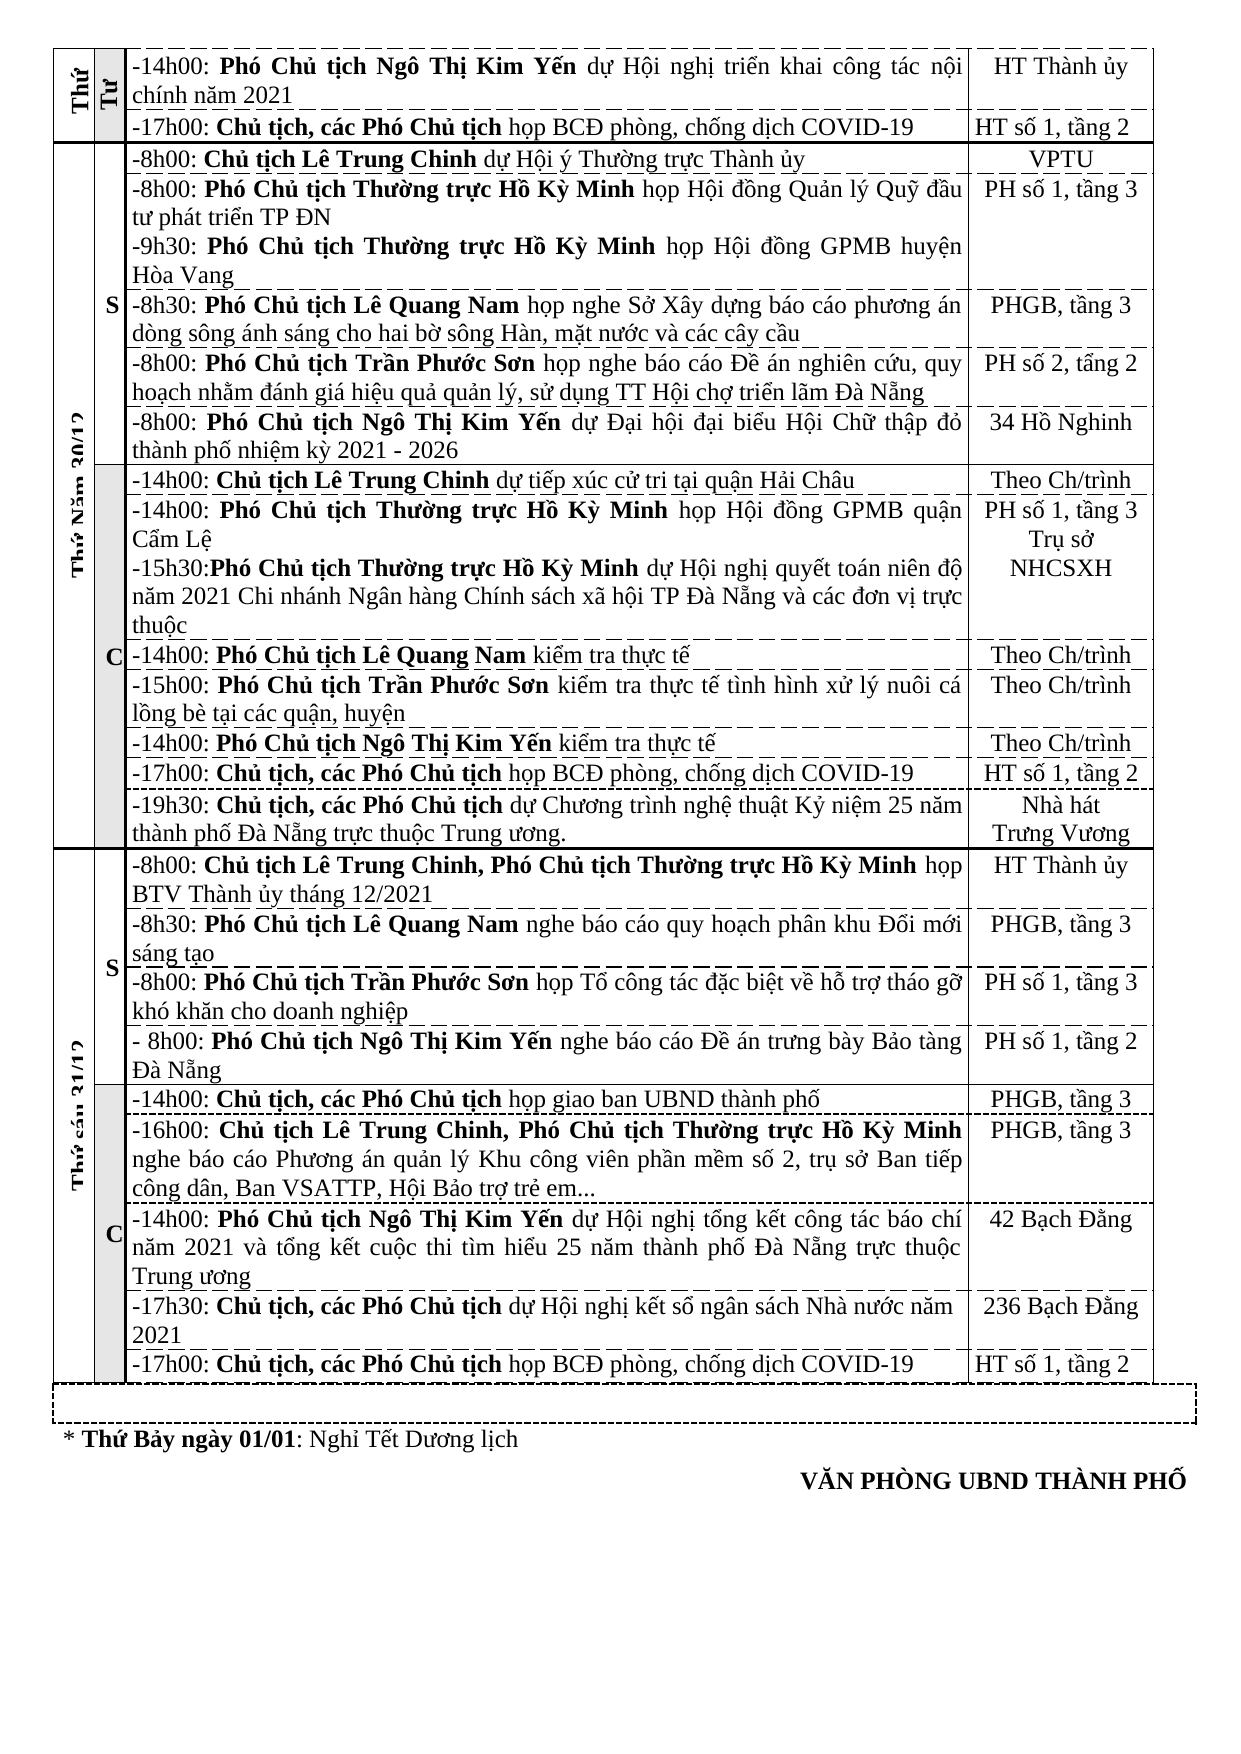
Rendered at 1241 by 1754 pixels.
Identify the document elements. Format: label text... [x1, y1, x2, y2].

table_cell PHGB, tầng 3 [969, 908, 1153, 966]
table_cell Thứ sáu 31/12 [54, 850, 94, 1382]
table_cell -14h00: Phó Chủ tịch Thường trực Hồ Kỳ Minh họp Hội đồng GPMB quận Cẩm Lệ -15h30:Phó Chủ tịch Thường trực Hồ Kỳ Minh dự Hội nghị quyết toán niên độ năm 2021 Chi nhánh Ngân hàng Chính sách xã hội TP Đà Nẵng và các đơn vị trực thuộc [127, 494, 968, 639]
table_cell PH số 1, tầng 2 [969, 1025, 1153, 1083]
table_cell -16h00: Chủ tịch Lê Trung Chinh, Phó Chủ tịch Thường trực Hồ Kỳ Minh nghe báo cáo Phương án quản lý Khu công viên phần mềm số 2, trụ sở Ban tiếp công dân, Ban VSATTP, Hội Bảo trợ trẻ em... [127, 1113, 968, 1202]
table_cell -8h30: Phó Chủ tịch Lê Quang Nam họp nghe Sở Xây dựng báo cáo phương án dòng sông ánh sáng cho hai bờ sông Hàn, mặt nước và các cây cầu [127, 289, 968, 347]
table_cell -14h00: Phó Chủ tịch Ngô Thị Kim Yến kiểm tra thực tế [127, 727, 968, 757]
table_cell -8h00: Phó Chủ tịch Trần Phước Sơn họp nghe báo cáo Đề án nghiên cứu, quy hoạch nhằm đánh giá hiệu quả quản lý, sử dụng TT Hội chợ triển lãm Đà Nẵng [127, 347, 968, 406]
table_cell Theo Ch/trình [969, 669, 1153, 727]
table_cell -14h00: Phó Chủ tịch Ngô Thị Kim Yến dự Hội nghị tổng kết công tác báo chí năm 2021 và tổng kết cuộc thi tìm hiểu 25 năm thành phố Đà Nẵng trực thuộc Trung ương [127, 1202, 968, 1290]
table_cell -17h00: Chủ tịch, các Phó Chủ tịch họp BCĐ phòng, chống dịch COVID-19 [127, 757, 968, 788]
table_cell PHGB, tầng 3 [969, 1085, 1153, 1113]
table_cell Thứ Năm 30/12 [54, 144, 94, 847]
table_cell -8h30: Phó Chủ tịch Lê Quang Nam nghe báo cáo quy hoạch phân khu Đổi mới sáng tạo [127, 908, 968, 966]
table_cell -17h00: Chủ tịch, các Phó Chủ tịch họp BCĐ phòng, chống dịch COVID-19 [127, 1349, 968, 1382]
table_cell -17h00: Chủ tịch, các Phó Chủ tịch họp BCĐ phòng, chống dịch COVID-19 [127, 109, 968, 141]
table_cell -14h00: Phó Chủ tịch Lê Quang Nam kiểm tra thực tế [127, 639, 968, 669]
text * Thứ Bảy ngày 01/01: Nghỉ Tết Dương lịch [63, 1424, 1187, 1453]
table_cell S [95, 850, 124, 1083]
table_cell PH số 1, tầng 3 [969, 966, 1153, 1025]
table_cell -14h00: Chủ tịch, các Phó Chủ tịch họp giao ban UBND thành phố [127, 1085, 968, 1113]
table_cell VPTU [969, 144, 1153, 173]
table_cell -17h30: Chủ tịch, các Phó Chủ tịch dự Hội nghị kết sổ ngân sách Nhà nước năm 2021 [127, 1290, 968, 1348]
table_cell Theo Ch/trình [969, 465, 1153, 494]
table_cell Theo Ch/trình [969, 639, 1153, 669]
table_cell -8h00: Phó Chủ tịch Trần Phước Sơn họp Tổ công tác đặc biệt về hỗ trợ tháo gỡ khó khăn cho doanh nghiệp [127, 966, 968, 1025]
table_cell -14h00: Phó Chủ tịch Ngô Thị Kim Yến dự Hội nghị triển khai công tác nội chính năm 2021 [127, 48, 968, 109]
table_cell HT Thành ủy [969, 48, 1153, 109]
table_cell -8h00: Phó Chủ tịch Ngô Thị Kim Yến dự Đại hội đại biểu Hội Chữ thập đỏ thành phố nhiệm kỳ 2021 - 2026 [127, 406, 968, 464]
table_cell C [95, 49, 124, 141]
table_cell Theo Ch/trình [969, 727, 1153, 757]
table_cell PHGB, tầng 3 [969, 289, 1153, 347]
text VĂN PHÒNG UBND THÀNH PHỐ [83, 1466, 1187, 1494]
table_cell Nhà hát Trưng Vương [969, 788, 1153, 847]
table_cell HT số 1, tầng 2 [969, 109, 1153, 141]
table_cell C [95, 465, 124, 847]
table_cell -19h30: Chủ tịch, các Phó Chủ tịch dự Chương trình nghệ thuật Kỷ niệm 25 năm thành phố Đà Nẵng trực thuộc Trung ương. [127, 788, 968, 847]
table_cell 42 Bạch Đằng [969, 1202, 1153, 1290]
table_cell S [95, 144, 124, 464]
table_cell PH số 1, tầng 3 Trụ sở NHCSXH [969, 494, 1153, 639]
table_cell 236 Bạch Đằng [969, 1290, 1153, 1348]
table_cell C [95, 1085, 124, 1382]
table_cell -8h00: Chủ tịch Lê Trung Chinh, Phó Chủ tịch Thường trực Hồ Kỳ Minh họp BTV Thành ủy tháng 12/2021 [127, 850, 968, 908]
table_cell PHGB, tầng 3 [969, 1113, 1153, 1202]
table_cell -8h00: Chủ tịch Lê Trung Chinh dự Hội ý Thường trực Thành ủy [127, 144, 968, 173]
table_cell -8h00: Phó Chủ tịch Thường trực Hồ Kỳ Minh họp Hội đồng Quản lý Quỹ đầu tư phát triển TP ĐN -9h30: Phó Chủ tịch Thường trực Hồ Kỳ Minh họp Hội đồng GPMB huyện Hòa Vang [127, 173, 968, 289]
table_cell PH số 2, tẩng 2 [969, 347, 1153, 406]
table_cell -14h00: Chủ tịch Lê Trung Chinh dự tiếp xúc cử tri tại quận Hải Châu [127, 465, 968, 494]
table_cell HT số 1, tầng 2 [969, 757, 1153, 788]
table_cell HT số 1, tầng 2 [969, 1349, 1153, 1382]
table_cell 34 Hồ Nghinh [969, 406, 1153, 464]
table_cell HT Thành ủy [969, 850, 1153, 908]
table_cell -15h00: Phó Chủ tịch Trần Phước Sơn kiểm tra thực tế tình hình xử lý nuôi cá lồng bè tại các quận, huyện [127, 669, 968, 727]
table_cell - 8h00: Phó Chủ tịch Ngô Thị Kim Yến nghe báo cáo Đề án trưng bày Bảo tàng Đà Nẵng [127, 1025, 968, 1083]
table_cell PH số 1, tầng 3 [969, 173, 1153, 289]
